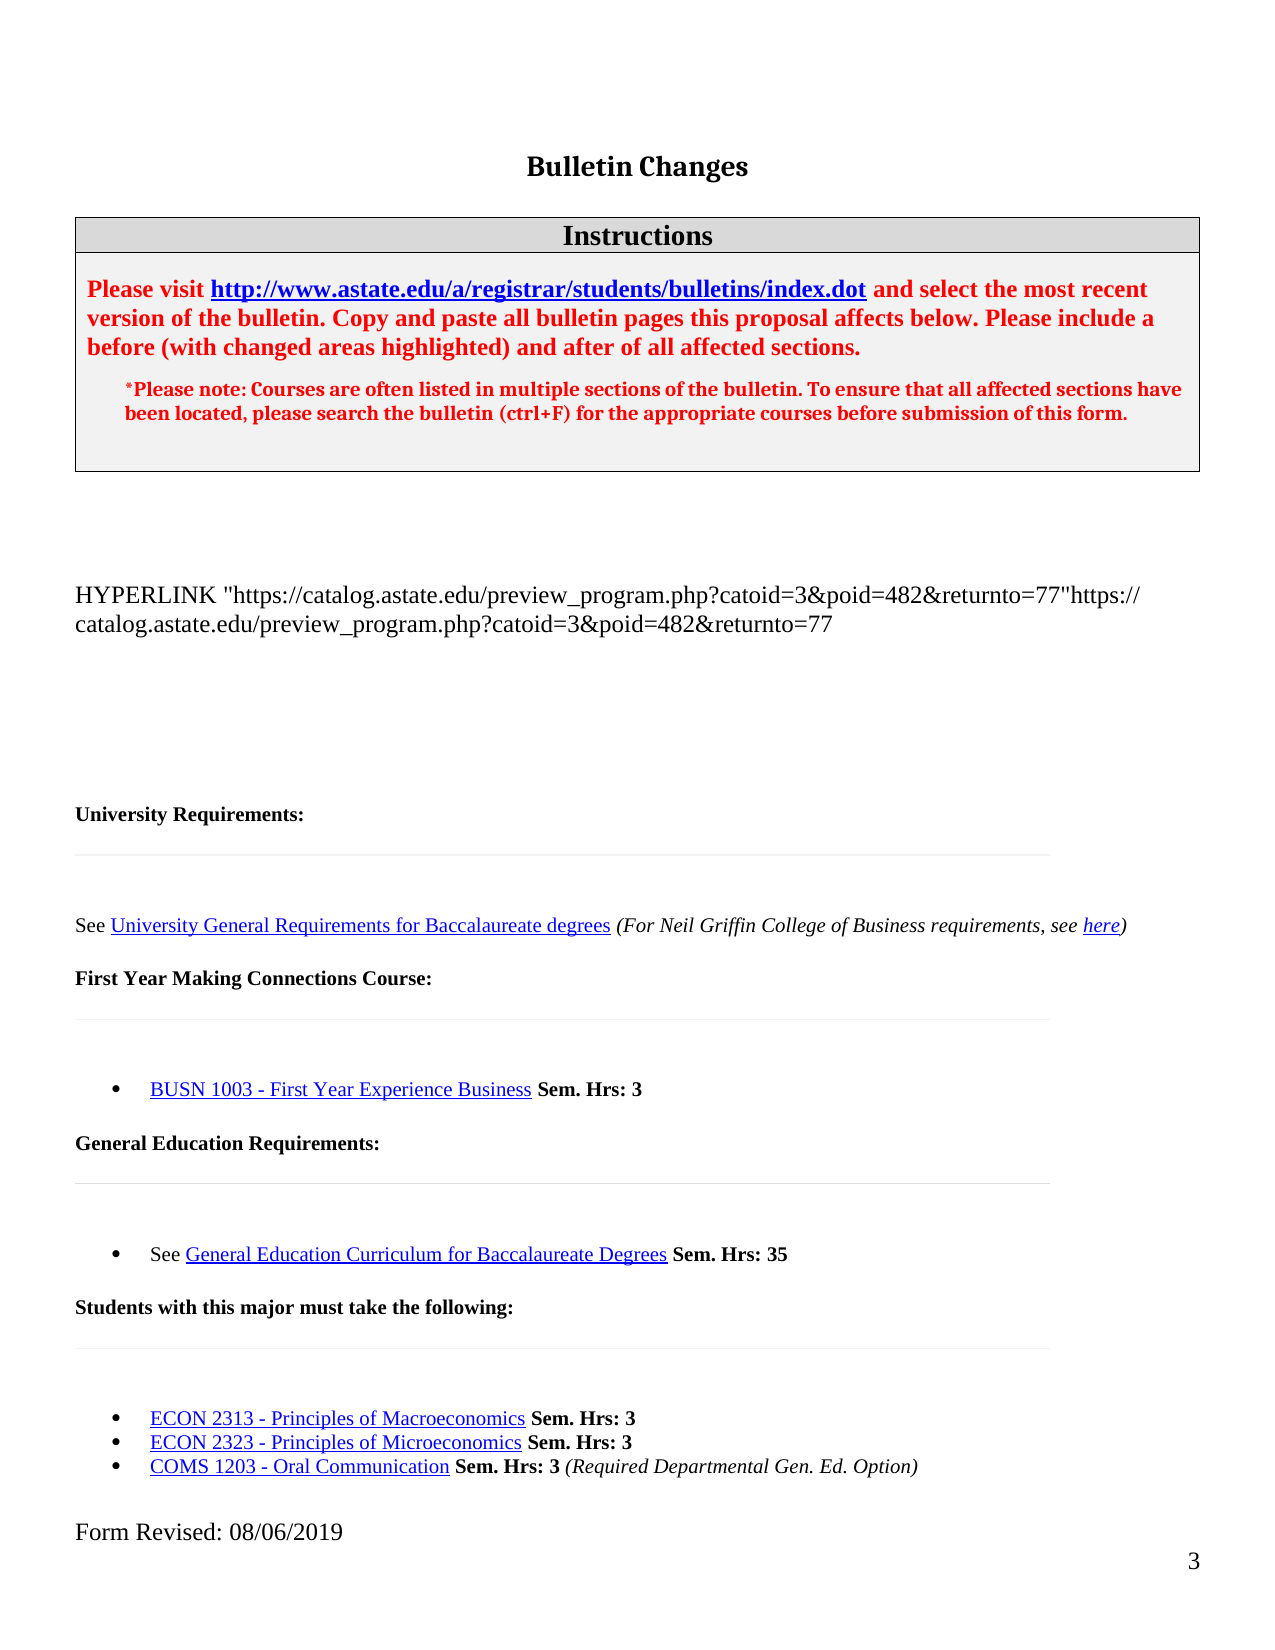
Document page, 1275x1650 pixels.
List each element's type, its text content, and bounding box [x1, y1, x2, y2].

table_cell Please visit http://www.astate.edu/a/registrar/students/bulletins/index.dot and select the most recent version of the bulletin. Copy and paste all bulletin pages this proposal affects below. Please include a before (with changed areas highlighted) and after of all affected sections. *Please note: Courses are often listed in multiple sections of the bulletin. To ensure that all affected sections have been located, please search the bulletin (ctrl+F) for the appropriate courses before submission of this form. [76, 253, 1199, 471]
table_header Instructions [76, 218, 1199, 252]
text Bulletin Changes [75, 150, 1200, 183]
